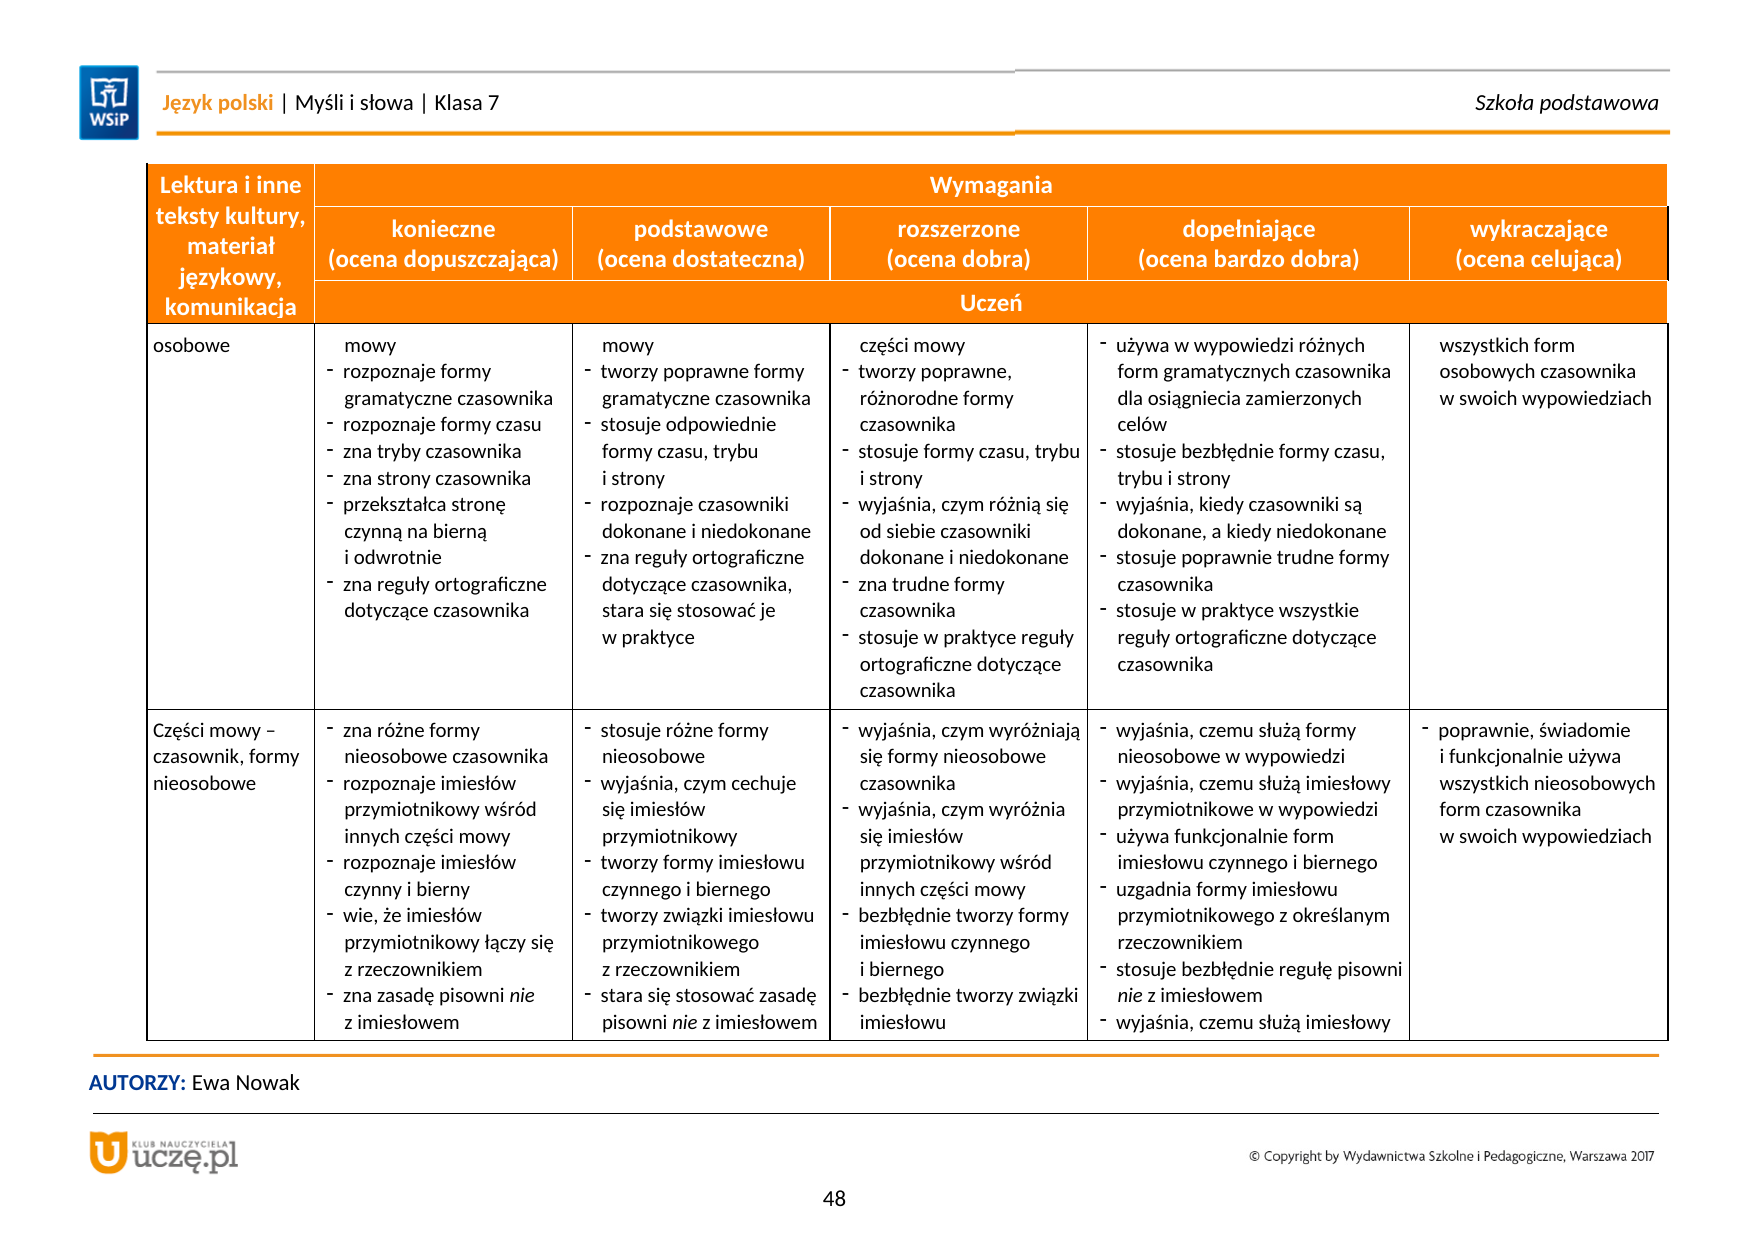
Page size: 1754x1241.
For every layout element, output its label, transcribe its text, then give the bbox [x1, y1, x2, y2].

picture [0, 1123, 278, 1185]
table_cell poprawnie, świadomie i funkcjonalnie używa wszystkich form osobowych czasownika w swoich wypowiedziach [1410, 324, 1667, 709]
table_cell podstawowe (ocena dostateczna) [573, 207, 829, 280]
table_header Lektura i inne teksty kultury, materiał językowy, komunikacja [148, 164, 314, 323]
table_cell Części mowy – czasownik, formy nieosobowe [148, 710, 314, 1040]
table_cell wykraczające (ocena celująca) [1410, 207, 1667, 280]
table_cell Części mowy – czasownik, formy osobowe [148, 324, 314, 709]
picture [1240, 1139, 1667, 1185]
table_cell Uczeń [315, 281, 1667, 323]
picture [0, 6, 1671, 164]
table_cell dopełniające (ocena bardzo dobra) [1088, 207, 1409, 280]
table_cell rozszerzone (ocena dobra) [831, 207, 1087, 280]
table_cell konieczne (ocena dopuszczająca) [315, 207, 572, 280]
table_cell poprawnie, świadomie i funkcjonalnie używa wszystkich nieosobowych form czasownika w swoich wypowiedziach [1410, 710, 1667, 1040]
table_header Wymagania [315, 164, 1667, 206]
